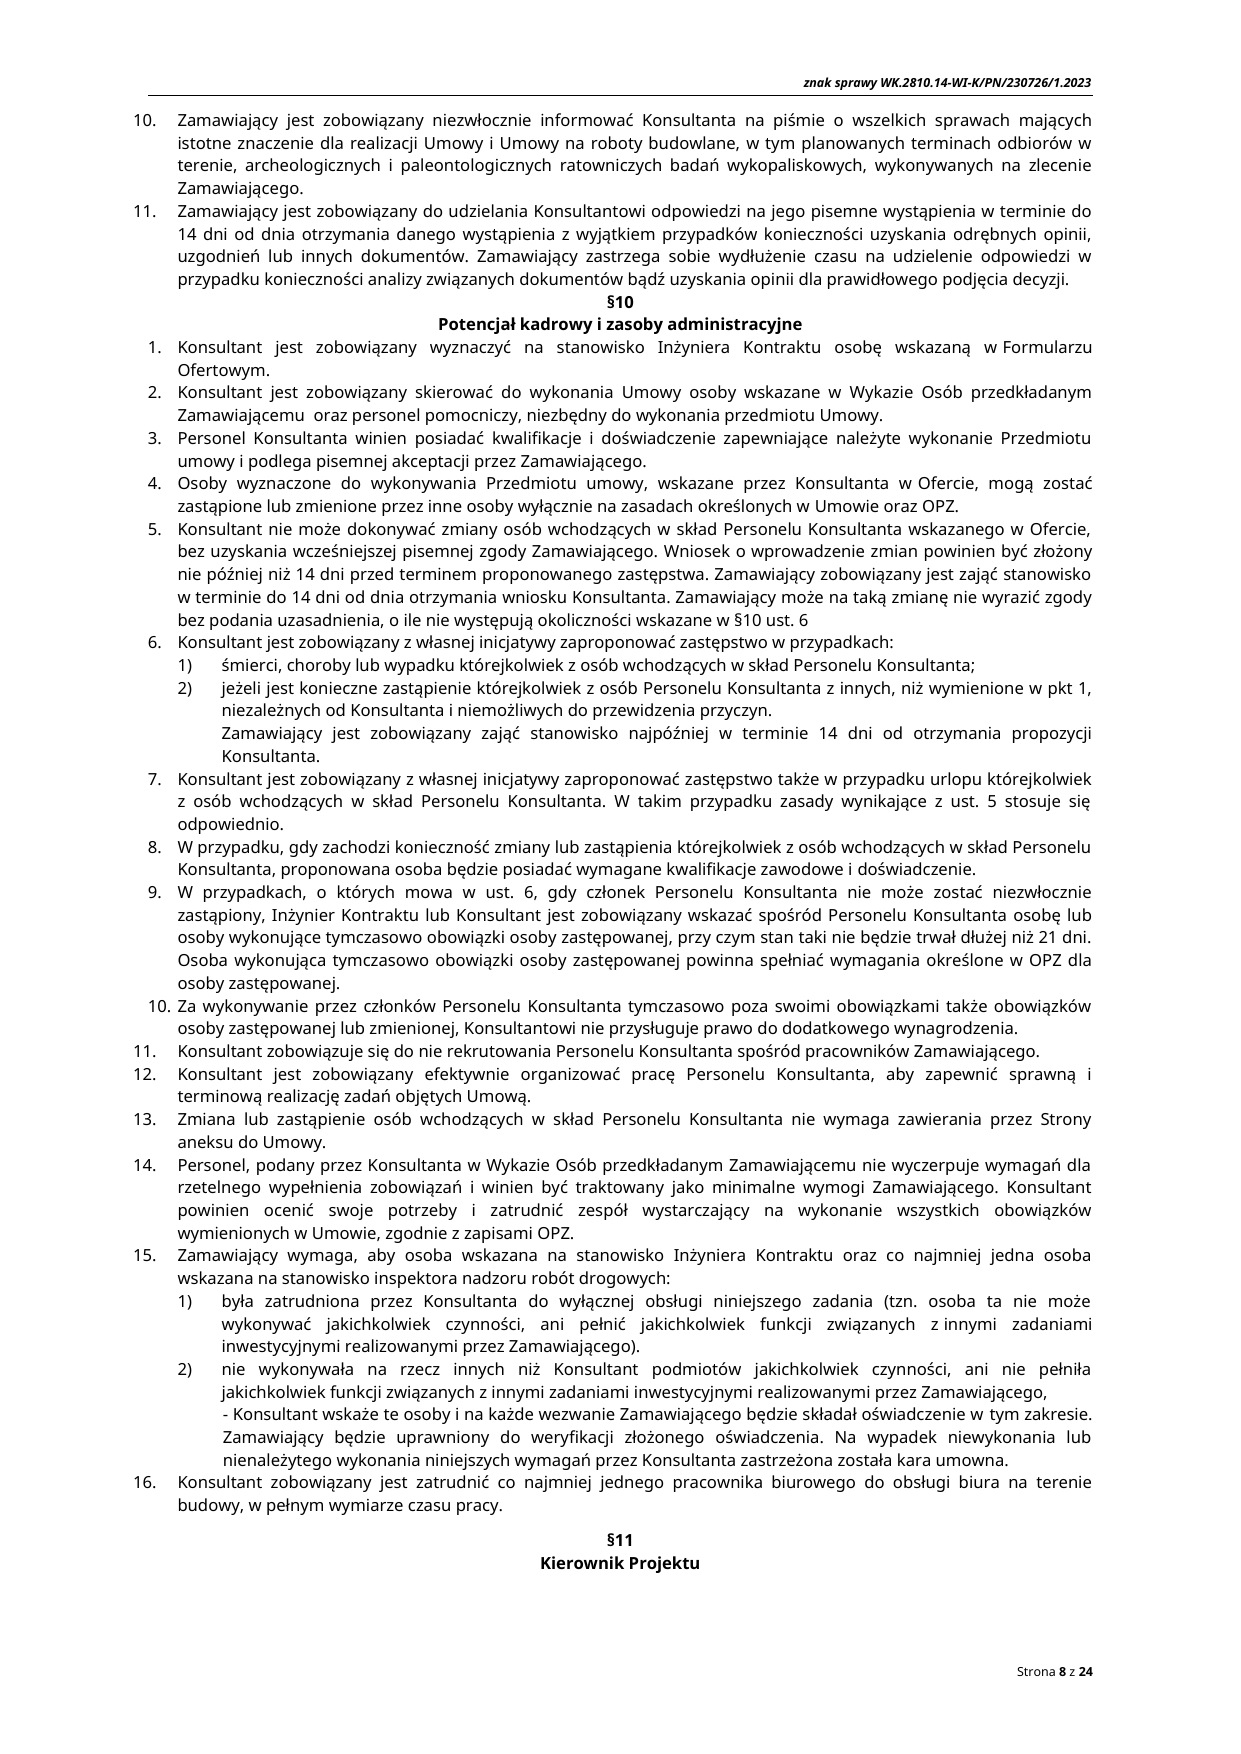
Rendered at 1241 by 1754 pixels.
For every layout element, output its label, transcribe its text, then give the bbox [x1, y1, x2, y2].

text §10 [148, 290, 1093, 313]
list Za wykonywanie przez członków Personelu Konsultanta tymczasowo poza swoimi obowiązkami także obowiązków osoby zastępowanej lub zmienionej, Konsultantowi nie przysługuje prawo do dodatkowego wynagrodzenia. [148, 994, 1093, 1039]
list jeżeli jest konieczne zastąpienie którejkolwiek z osób Personelu Konsultanta z innych, niż wymienione w pkt 1, niezależnych od Konsultanta i niemożliwych do przewidzenia przyczyn. [177, 676, 1093, 722]
list W przypadkach, o których mowa w ust. 6, gdy członek Personelu Konsultanta nie może zostać niezwłocznie zastąpiony, Inżynier Kontraktu lub Konsultant jest zobowiązany wskazać spośród Personelu Konsultanta osobę lub osoby wykonujące tymczasowo obowiązki osoby zastępowanej, przy czym stan taki nie będzie trwał dłużej niż 21 dni. Osoba wykonująca tymczasowo obowiązki osoby zastępowanej powinna spełniać wymagania określone w OPZ dla osoby zastępowanej. [148, 881, 1093, 994]
text Kierownik Projektu [148, 1552, 1093, 1574]
list Osoby wyznaczone do wykonywania Przedmiotu umowy, wskazane przez Konsultanta w Ofercie, mogą zostać zastąpione lub zmienione przez inne osoby wyłącznie na zasadach określonych w Umowie oraz OPZ. [148, 472, 1093, 517]
list Personel Konsultanta winien posiadać kwalifikacje i doświadczenie zapewniające należyte wykonanie Przedmiotu umowy i podlega pisemnej akceptacji przez Zamawiającego. [148, 426, 1093, 472]
list Zamawiający wymaga, aby osoba wskazana na stanowisko Inżyniera Kontraktu oraz co najmniej jedna osoba wskazana na stanowisko inspektora nadzoru robót drogowych: [133, 1244, 1093, 1289]
list Zamawiający jest zobowiązany do udzielania Konsultantowi odpowiedzi na jego pisemne wystąpienia w terminie do 14 dni od dnia otrzymania danego wystąpienia z wyjątkiem przypadków konieczności uzyskania odrębnych opinii, uzgodnień lub innych dokumentów. Zamawiający zastrzega sobie wydłużenie czasu na udzielenie odpowiedzi w przypadku konieczności analizy związanych dokumentów bądź uzyskania opinii dla prawidłowego podjęcia decyzji. [133, 199, 1093, 290]
list Konsultant zobowiązany jest zatrudnić co najmniej jednego pracownika biurowego do obsługi biura na terenie budowy, w pełnym wymiarze czasu pracy. [133, 1471, 1093, 1516]
list Konsultant jest zobowiązany z własnej inicjatywy zaproponować zastępstwo w przypadkach: [148, 631, 1093, 653]
list Konsultant zobowiązuje się do nie rekrutowania Personelu Konsultanta spośród pracowników Zamawiającego. [133, 1039, 1093, 1062]
list Zamawiający jest zobowiązany niezwłocznie informować Konsultanta na piśmie o wszelkich sprawach mających istotne znaczenie dla realizacji Umowy i Umowy na roboty budowlane, w tym planowanych terminach odbiorów w terenie, archeologicznych i paleontologicznych ratowniczych badań wykopaliskowych, wykonywanych na zlecenie Zamawiającego. [133, 108, 1093, 199]
list Konsultant nie może dokonywać zmiany osób wchodzących w skład Personelu Konsultanta wskazanego w Ofercie, bez uzyskania wcześniejszej pisemnej zgody Zamawiającego. Wniosek o wprowadzenie zmian powinien być złożony nie później niż 14 dni przed terminem proponowanego zastępstwa. Zamawiający zobowiązany jest zająć stanowisko w terminie do 14 dni od dnia otrzymania wniosku Konsultanta. Zamawiający może na taką zmianę nie wyrazić zgody bez podania uzasadnienia, o ile nie występują okoliczności wskazane w §10 ust. 6 [148, 517, 1093, 631]
list W przypadku, gdy zachodzi konieczność zmiany lub zastąpienia którejkolwiek z osób wchodzących w skład Personelu Konsultanta, proponowana osoba będzie posiadać wymagane kwalifikacje zawodowe i doświadczenie. [148, 835, 1093, 881]
list Zmiana lub zastąpienie osób wchodzących w skład Personelu Konsultanta nie wymaga zawierania przez Strony aneksu do Umowy. [133, 1108, 1093, 1153]
list była zatrudniona przez Konsultanta do wyłącznej obsługi niniejszego zadania (tzn. osoba ta nie może wykonywać jakichkolwiek czynności, ani pełnić jakichkolwiek funkcji związanych z innymi zadaniami inwestycyjnymi realizowanymi przez Zamawiającego). [177, 1289, 1093, 1357]
list śmierci, choroby lub wypadku którejkolwiek z osób wchodzących w skład Personelu Konsultanta; [177, 653, 1093, 676]
list Konsultant jest zobowiązany z własnej inicjatywy zaproponować zastępstwo także w przypadku urlopu którejkolwiek z osób wchodzących w skład Personelu Konsultanta. W takim przypadku zasady wynikające z ust. 5 stosuje się odpowiednio. [148, 767, 1093, 835]
list nie wykonywała na rzecz innych niż Konsultant podmiotów jakichkolwiek czynności, ani nie pełniła jakichkolwiek funkcji związanych z innymi zadaniami inwestycyjnymi realizowanymi przez Zamawiającego, [177, 1357, 1093, 1403]
list Konsultant jest zobowiązany skierować do wykonania Umowy osoby wskazane w Wykazie Osób przedkładanym Zamawiającemu oraz personel pomocniczy, niezbędny do wykonania przedmiotu Umowy. [148, 381, 1093, 426]
list Konsultant jest zobowiązany wyznaczyć na stanowisko Inżyniera Kontraktu osobę wskazaną w Formularzu Ofertowym. [148, 336, 1093, 381]
text - Konsultant wskaże te osoby i na każde wezwanie Zamawiającego będzie składał oświadczenie w tym zakresie. Zamawiający będzie uprawniony do weryfikacji złożonego oświadczenia. Na wypadek niewykonania lub nienależytego wykonania niniejszych wymagań przez Konsultanta zastrzeżona została kara umowna. [223, 1403, 1093, 1471]
text Potencjał kadrowy i zasoby administracyjne [148, 313, 1093, 336]
text §11 [148, 1529, 1093, 1552]
text Zamawiający jest zobowiązany zająć stanowisko najpóźniej w terminie 14 dni od otrzymania propozycji Konsultanta. [221, 722, 1093, 767]
list Konsultant jest zobowiązany efektywnie organizować pracę Personelu Konsultanta, aby zapewnić sprawną i terminową realizację zadań objętych Umową. [133, 1062, 1093, 1108]
list Personel, podany przez Konsultanta w Wykazie Osób przedkładanym Zamawiającemu nie wyczerpuje wymagań dla rzetelnego wypełnienia zobowiązań i winien być traktowany jako minimalne wymogi Zamawiającego. Konsultant powinien ocenić swoje potrzeby i zatrudnić zespół wystarczający na wykonanie wszystkich obowiązków wymienionych w Umowie, zgodnie z zapisami OPZ. [133, 1153, 1093, 1244]
